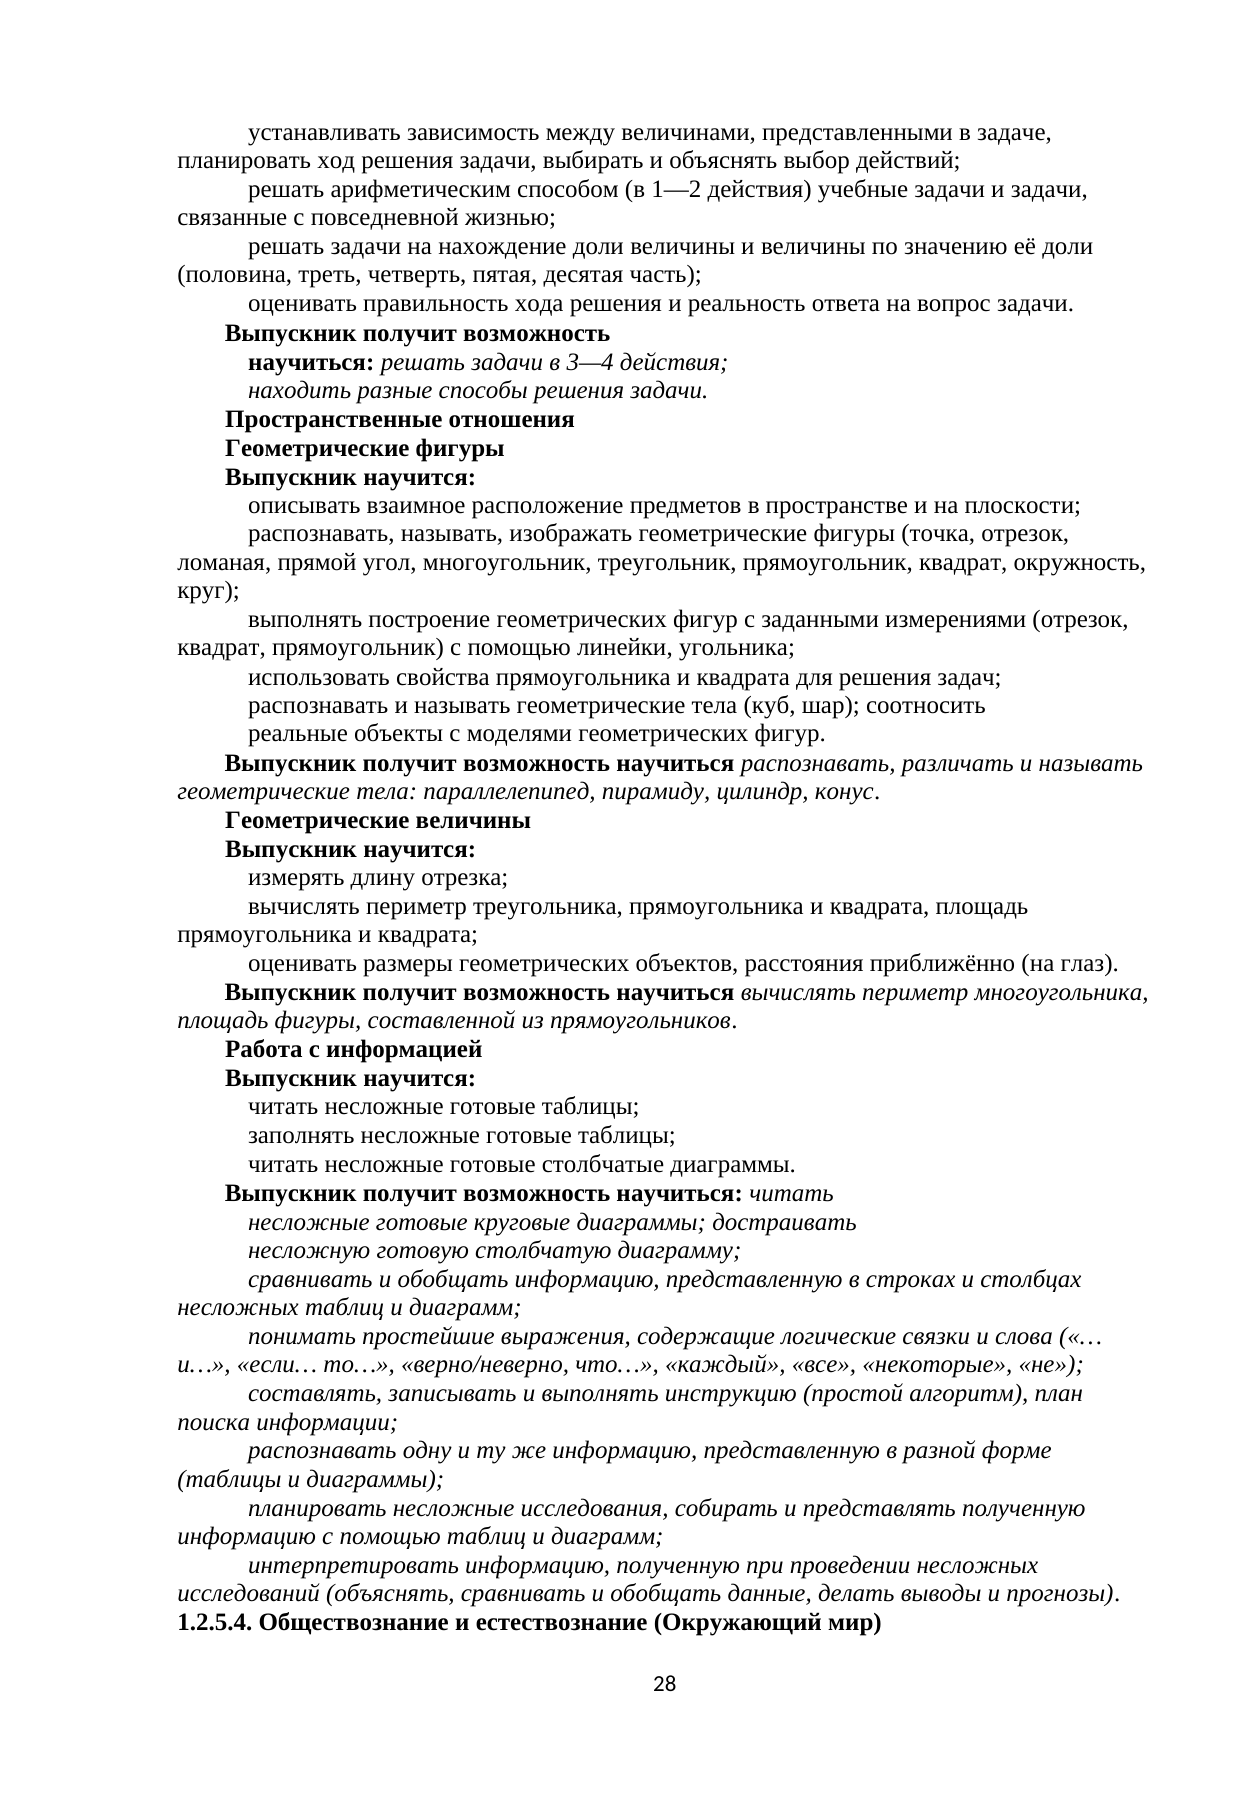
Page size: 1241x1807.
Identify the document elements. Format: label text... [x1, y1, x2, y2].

text Работа с информацией [225, 1034, 1152, 1063]
text читать несложные готовые столбчатые диаграммы. [248, 1149, 1152, 1177]
text Выпускник получит возможность научиться: читать несложные готовые круговые диаграммы; достраивать несложную готовую столбчатую диаграмму; [224, 1179, 871, 1264]
text оценивать размеры геометрических объектов, расстояния приближённо (на глаз). [248, 948, 1152, 977]
text 1.2.5.4. Обществознание и естествознание (Окружающий мир) [177, 1607, 1152, 1636]
text заполнять несложные готовые таблицы; [248, 1120, 1152, 1149]
text понимать простейшие выражения, содержащие логические связки и слова («…и…», «если… то…», «верно/неверно, что…», «каждый», «все», «некоторые», «не»); [177, 1322, 1152, 1378]
text измерять длину отрезка; [248, 863, 1152, 891]
text Выпускник получит возможность научиться распознавать, различать и называть геометрические тела: параллелепипед, пирамиду, цилиндр, конус. [177, 749, 1152, 804]
text устанавливать зависимость между величинами, представленными в задаче, планировать ход решения задачи, выбирать и объяснять выбор действий; [177, 118, 1150, 174]
text оценивать правильность хода решения и реальность ответа на вопрос задачи. [248, 288, 1152, 317]
text Выпускник научится: [225, 1063, 1152, 1092]
text описывать взаимное расположение предметов в пространстве и на плоскости; распознавать, называть, изображать геометрические фигуры (точка, отрезок, [248, 491, 1152, 547]
text сравнивать и обобщать информацию, представленную в строках и столбцах несложных таблиц и диаграмм; [177, 1265, 1152, 1321]
text Геометрические величины [225, 805, 1152, 834]
text распознавать одну и ту же информацию, представленную в разной форме (таблицы и диаграммы); [177, 1437, 1152, 1492]
text Пространственные отношения [225, 404, 1152, 433]
text использовать свойства прямоугольника и квадрата для решения задач; распознавать и называть геометрические тела (куб, шар); соотносить реальные объекты с моделями геометрических фигур. [248, 663, 1002, 747]
text ломаная, прямой угол, многоугольник, треугольник, прямоугольник, квадрат, окружность, круг); [177, 548, 1150, 604]
text Выпускник получит возможность научиться вычислять периметр многоугольника, площадь фигуры, составленной из прямоугольников. [177, 978, 1152, 1034]
text Выпускник научится: [225, 834, 1152, 863]
text выполнять построение геометрических фигур с заданными измерениями (отрезок, квадрат, прямоугольник) с помощью линейки, угольника; [177, 606, 1152, 661]
text вычислять периметр треугольника, прямоугольника и квадрата, площадь прямоугольника и квадрата; [177, 892, 1152, 948]
text интерпретировать информацию, полученную при проведении несложных исследований (объяснять, сравнивать и обобщать данные, делать выводы и прогнозы). [177, 1551, 1152, 1607]
text планировать несложные исследования, собирать и представлять полученную информацию с помощью таблиц и диаграмм; [177, 1494, 1152, 1550]
text решать арифметическим способом (в 1—2 действия) учебные задачи и задачи, связанные с повседневной жизнью; [177, 175, 1152, 231]
text Выпускник научится: [225, 462, 1152, 490]
text Геометрические фигуры [225, 433, 1152, 462]
text решать задачи на нахождение доли величины и величины по значению её доли (половина, треть, четверть, пятая, десятая часть); [177, 233, 1152, 288]
text читать несложные готовые таблицы; [248, 1092, 1152, 1120]
text составлять, записывать и выполнять инструкцию (простой алгоритм), план поиска информации; [177, 1379, 1152, 1435]
text 28 [150, 1669, 1179, 1697]
text Выпускник получит возможность научиться: решать задачи в 3—4 действия; находить разные способы решения задачи. [224, 319, 742, 404]
